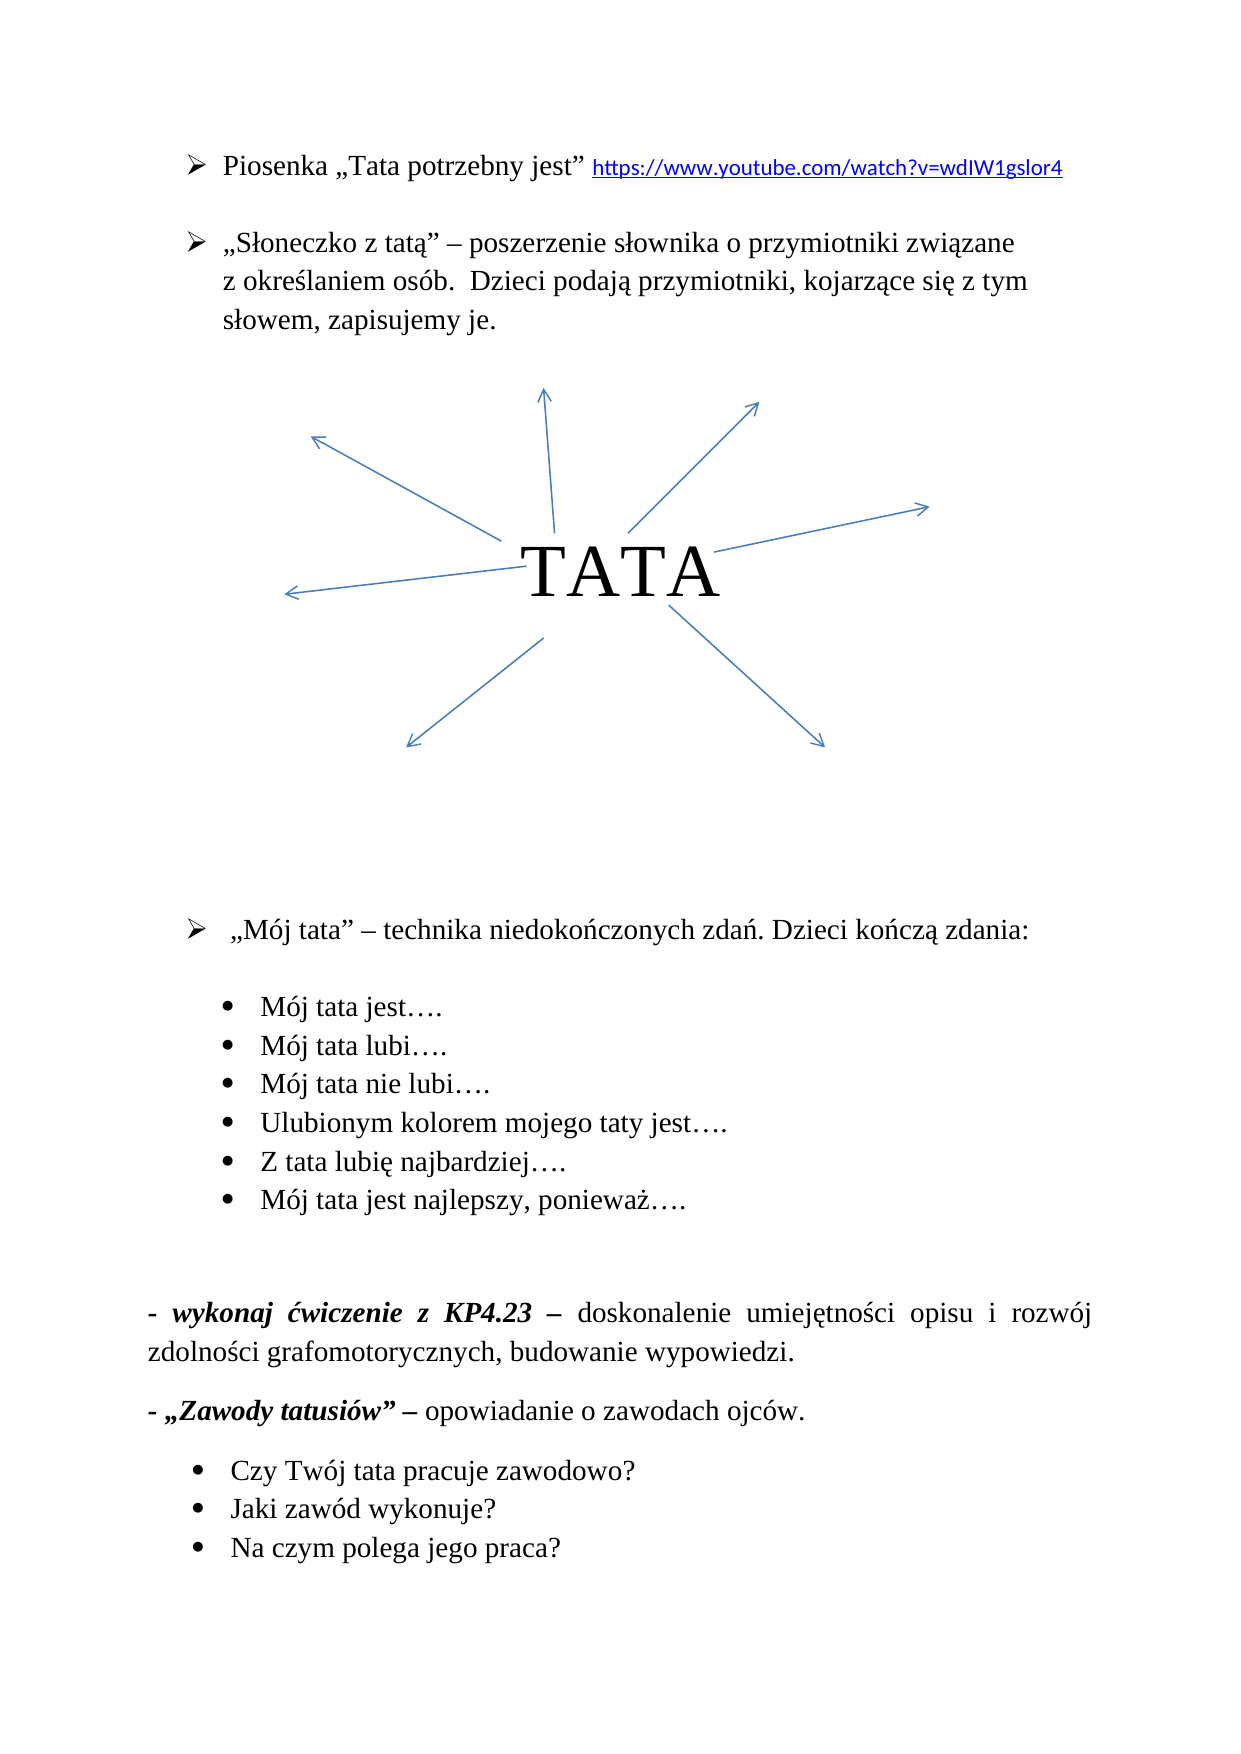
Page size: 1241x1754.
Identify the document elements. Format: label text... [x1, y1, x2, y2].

text - „Zawody tatusiów” – opowiadanie o zawodach ojców. [148, 1393, 1093, 1427]
list Mój tata jest najlepszy, ponieważ…. [223, 1182, 1093, 1216]
list Z tata lubię najbardziej…. [223, 1144, 1093, 1177]
list Jaki zawód wykonuje? [193, 1492, 1093, 1525]
list Ulubionym kolorem mojego taty jest…. [223, 1105, 1093, 1139]
list Piosenka „Tata potrzebny jest” https://www.youtube.com/watch?v=wdIW1gslor4 [185, 148, 1093, 181]
text TATA [148, 527, 1093, 613]
list Mój tata nie lubi…. [223, 1066, 1093, 1100]
list Na czym polega jego praca? [193, 1530, 1093, 1564]
text - wykonaj ćwiczenie z KP4.23 – doskonalenie umiejętności opisu i rozwój zdolności grafomotorycznych, budowanie wypowiedzi. [148, 1296, 1093, 1368]
list „Słoneczko z tatą” – poszerzenie słownika o przymiotniki związane z określaniem osób. Dzieci podają przymiotniki, kojarzące się z tym słowem, zapisujemy je. [185, 225, 1093, 336]
list Czy Twój tata pracuje zawodowo? [193, 1453, 1093, 1487]
list Mój tata lubi…. [223, 1028, 1093, 1061]
list Mój tata jest…. [223, 989, 1093, 1023]
list „Mój tata” – technika niedokończonych zdań. Dzieci kończą zdania: [185, 912, 1093, 946]
